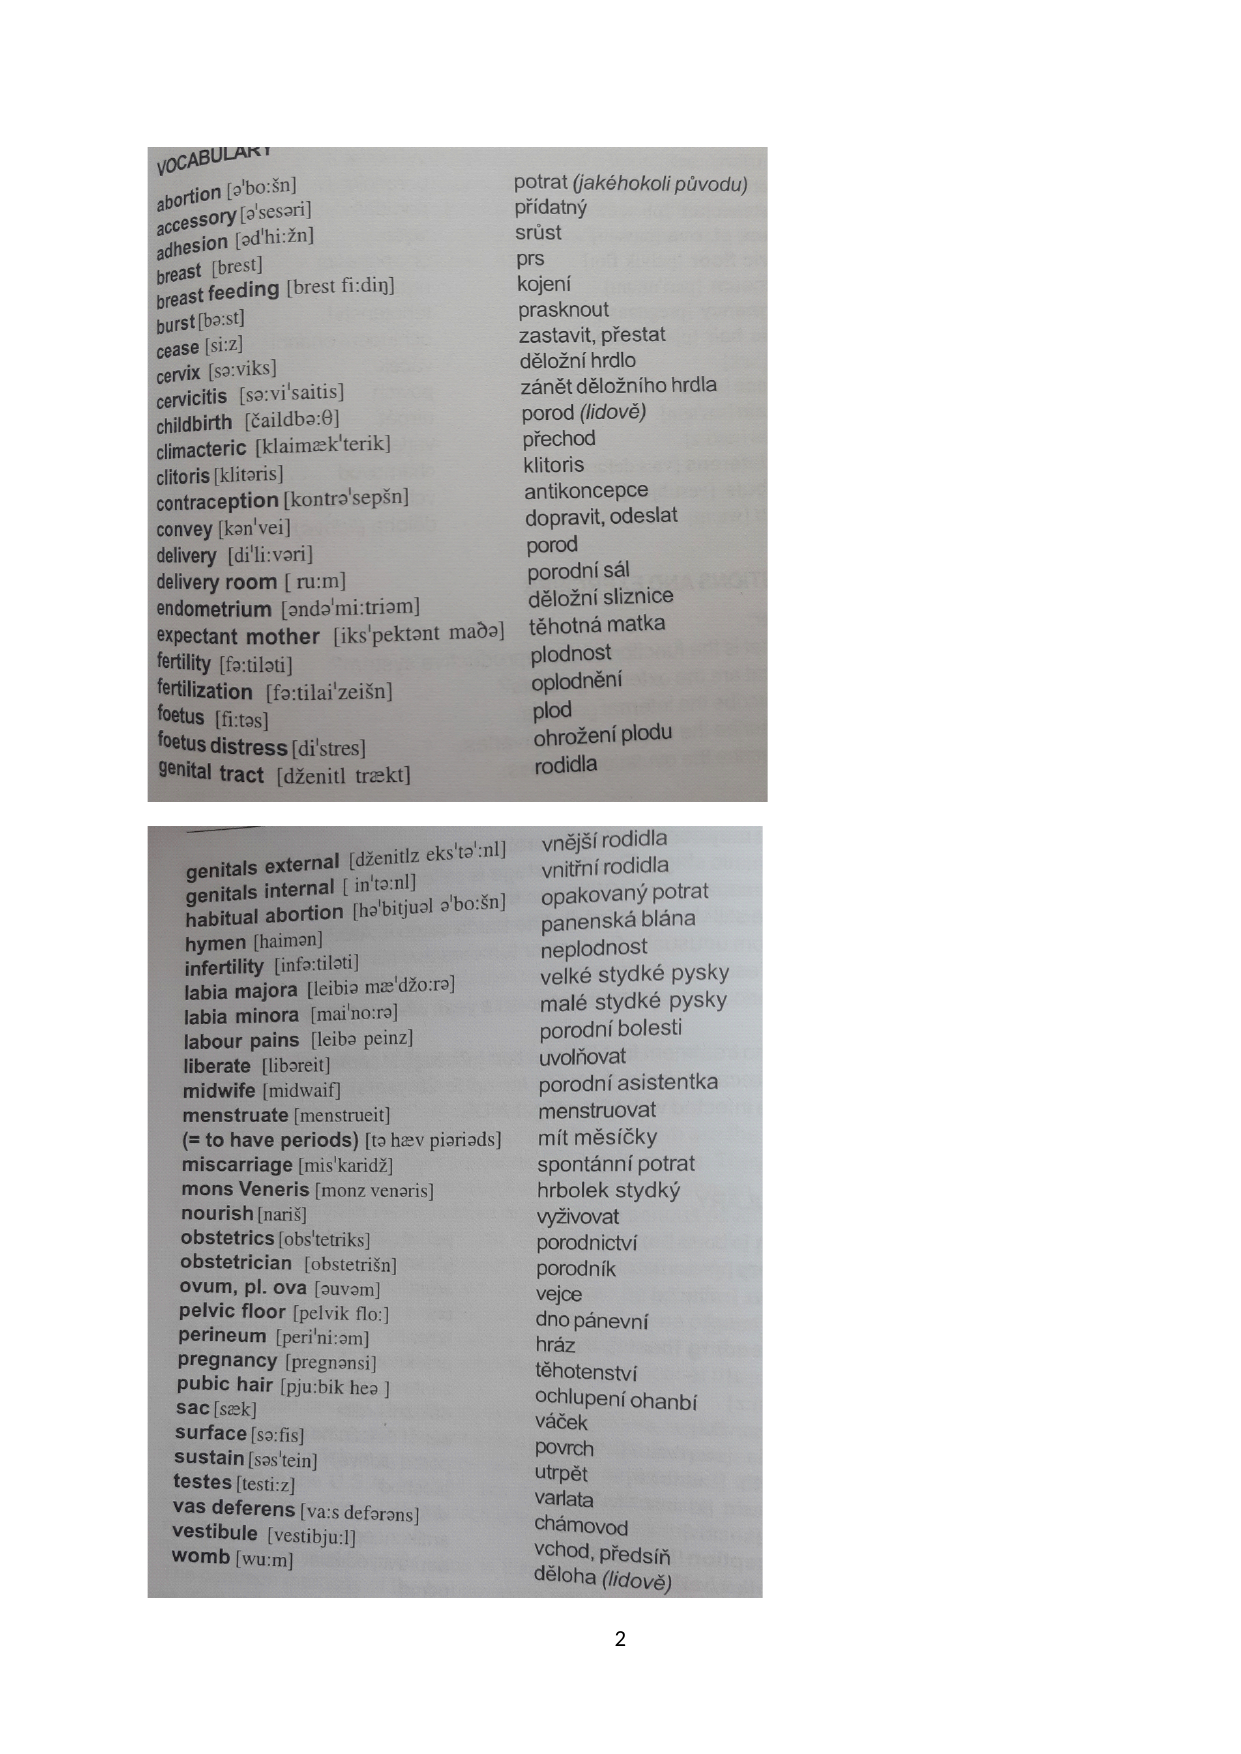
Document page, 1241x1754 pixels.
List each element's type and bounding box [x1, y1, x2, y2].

picture [147, 826, 763, 1598]
picture [147, 147, 768, 802]
